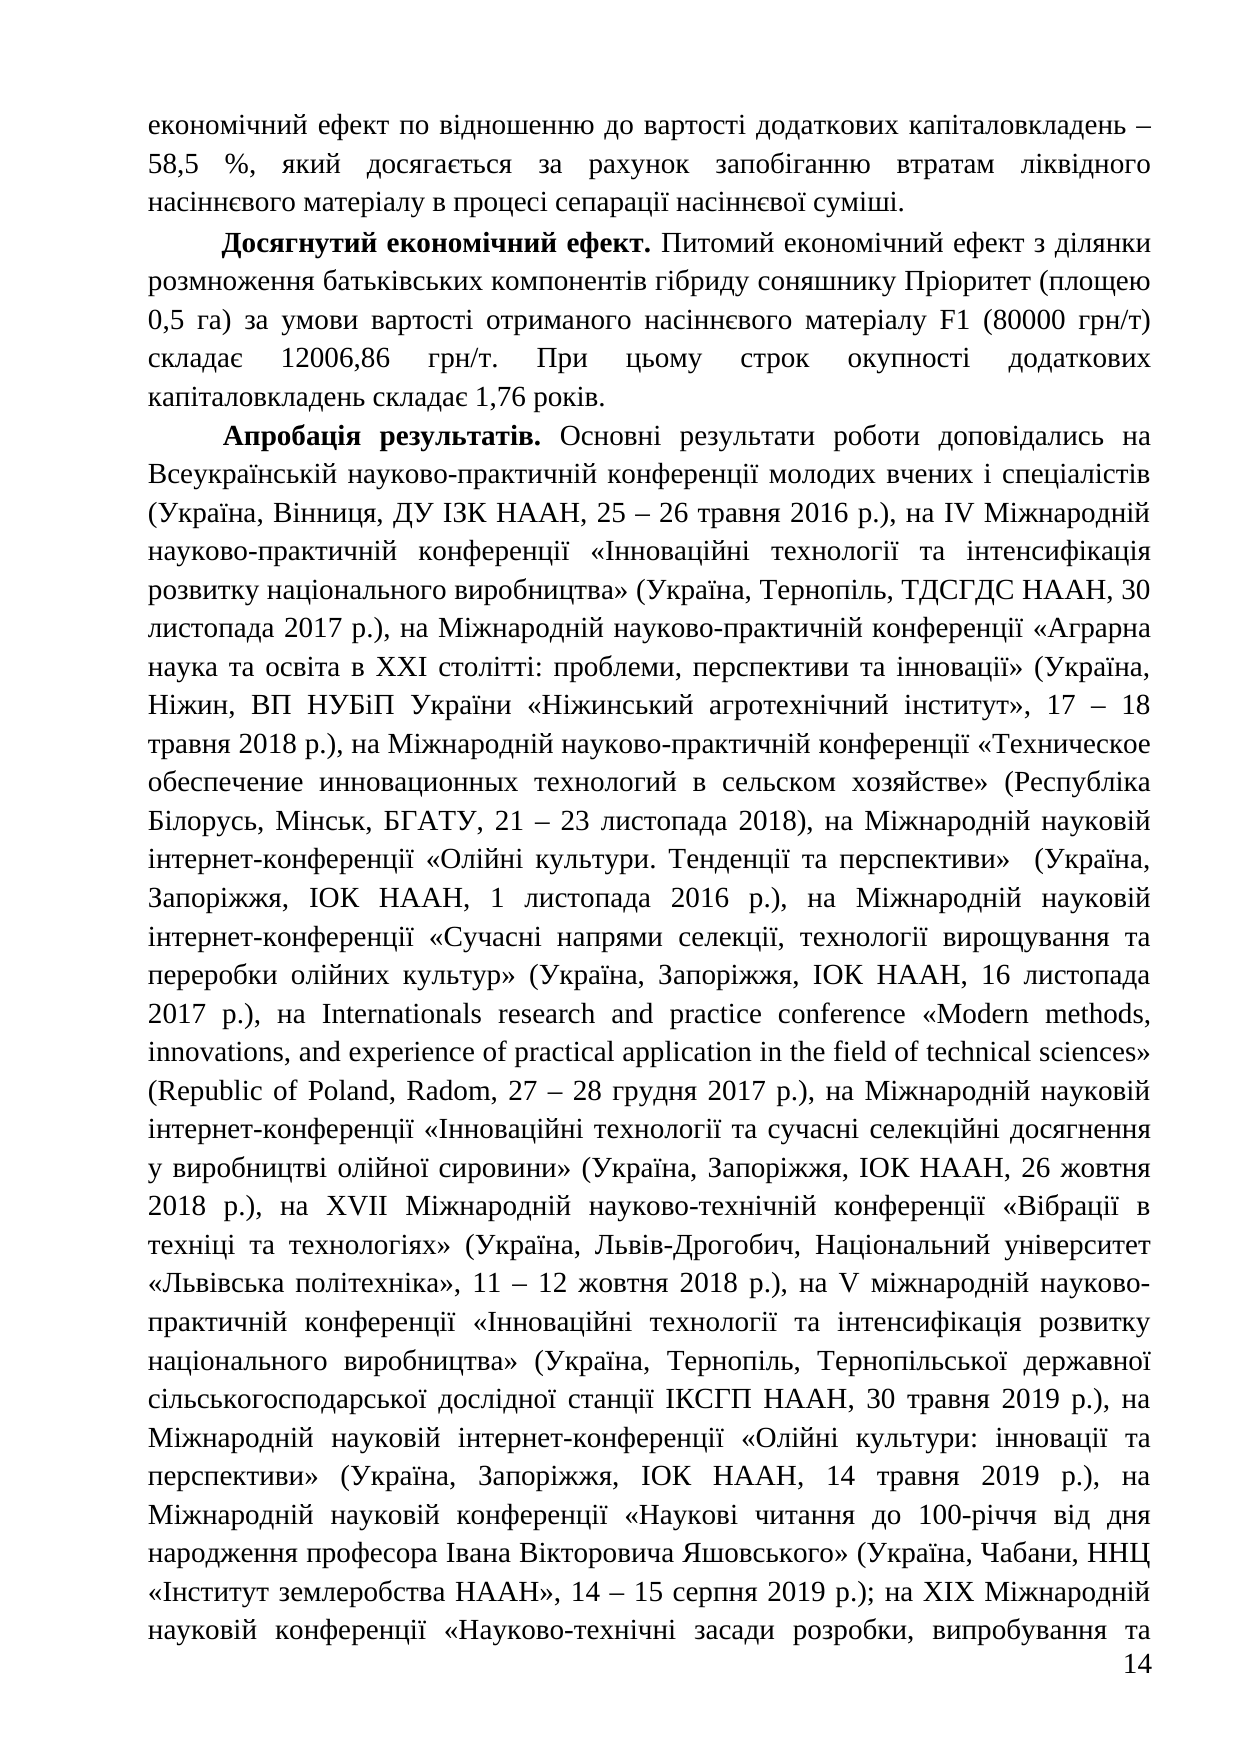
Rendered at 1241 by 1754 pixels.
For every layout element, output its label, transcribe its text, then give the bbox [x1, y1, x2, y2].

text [148, 418, 1152, 1646]
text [148, 107, 1152, 218]
text Досягнутий економічний ефект. Питомий економічний ефект з ділянки розмноження батьківських компонентів гібриду соняшнику Пріоритет (площею 0,5 га) за умови вартості отриманого насіннєвого матеріалу F1 (80000 грн/т) складає 12006,86 грн/т. При цьому строк окупності додаткових капіталовкладень складає 1,76 років. [148, 225, 1152, 413]
